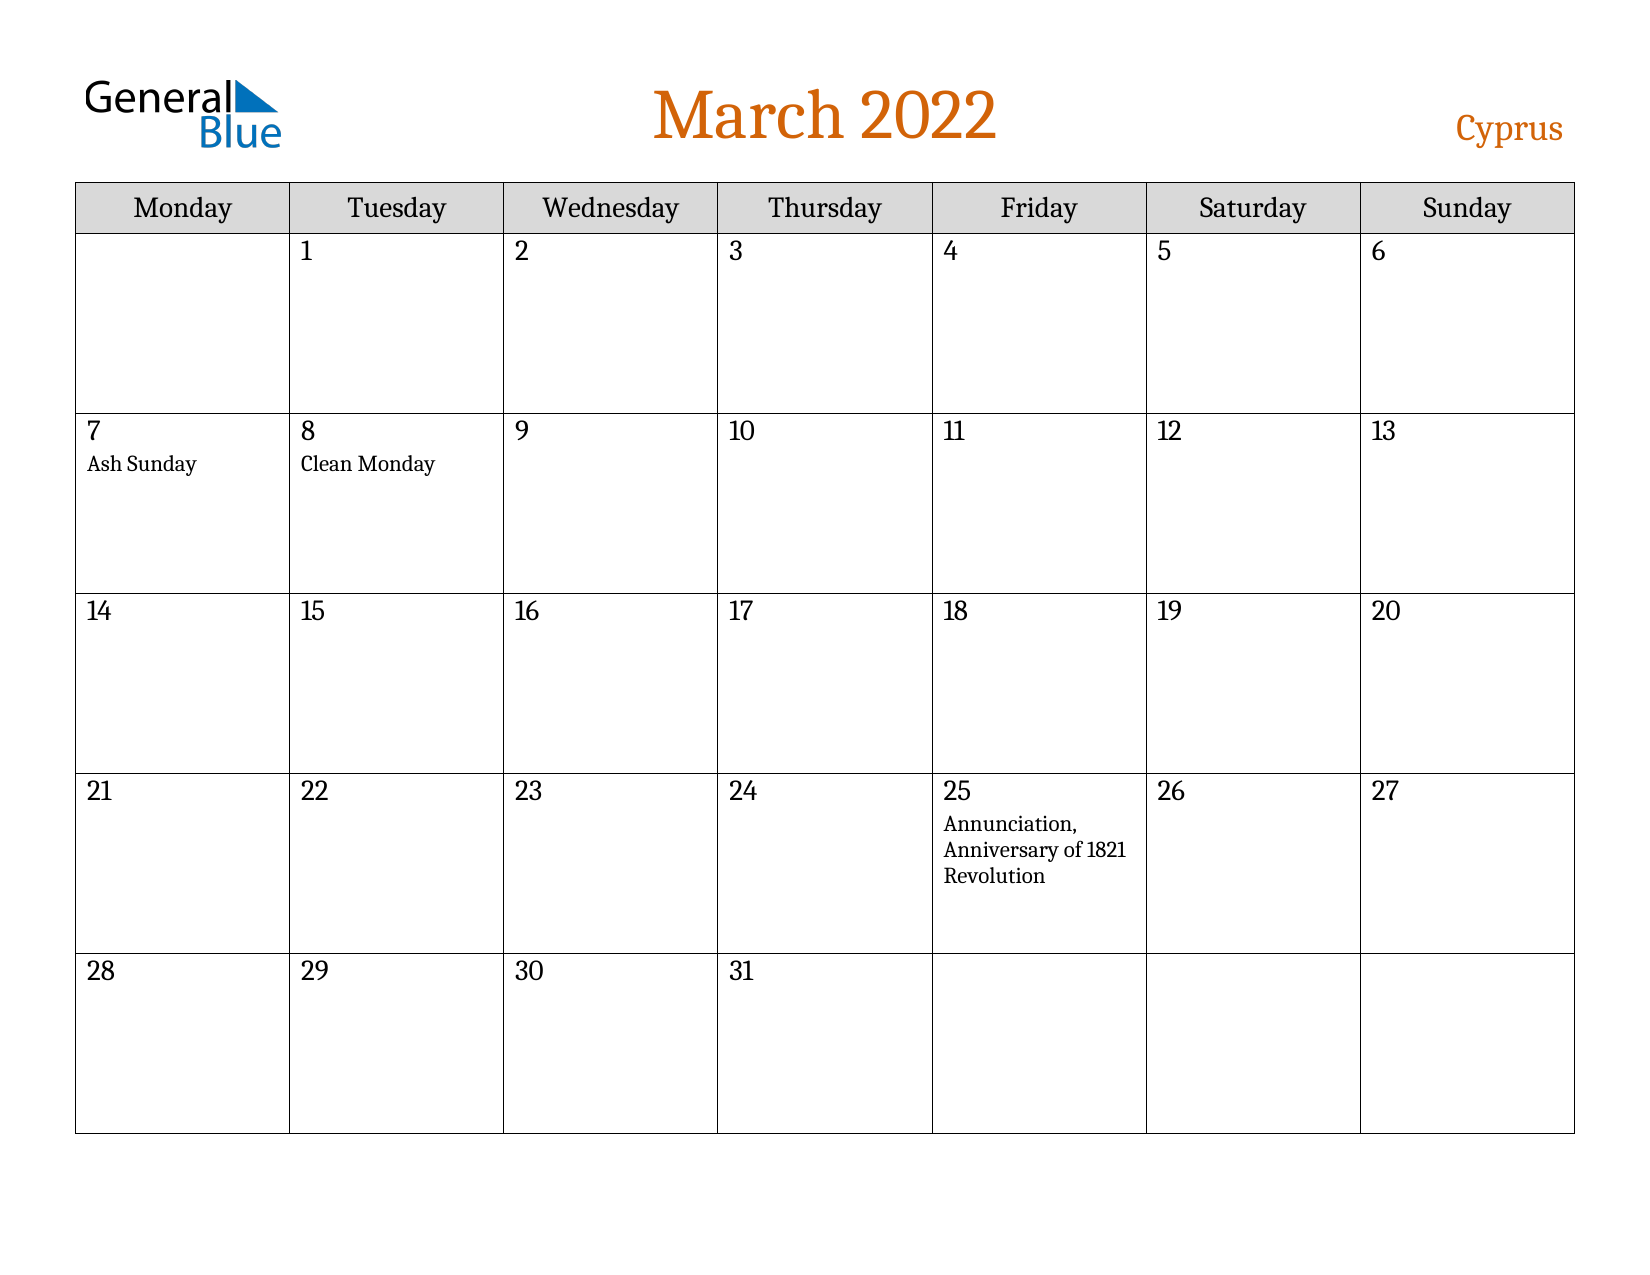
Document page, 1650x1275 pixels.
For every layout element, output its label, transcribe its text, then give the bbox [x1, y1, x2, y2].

table_cell [1361, 270, 1574, 413]
table_cell [290, 990, 503, 1133]
table_cell [290, 270, 503, 413]
table_cell [76, 234, 289, 270]
table_cell [1147, 630, 1360, 773]
table_cell 29 [290, 954, 503, 990]
table_cell Monday [76, 183, 289, 233]
table_cell 3 [718, 234, 932, 270]
table_cell Tuesday [290, 183, 503, 233]
table_cell 2 [504, 234, 717, 270]
table_cell [1147, 450, 1360, 593]
table_cell 7 [76, 414, 289, 450]
table_cell 31 [718, 954, 932, 990]
table_cell Saturday [1147, 183, 1360, 233]
table_cell [76, 810, 289, 953]
table_cell 4 [933, 234, 1146, 270]
table_cell [504, 450, 717, 593]
table_cell [718, 450, 932, 593]
table_cell [933, 450, 1146, 593]
table_cell [933, 990, 1146, 1133]
table_cell 18 [933, 594, 1146, 630]
table_cell 23 [504, 774, 717, 810]
table_cell [718, 810, 932, 953]
table_cell 1 [290, 234, 503, 270]
table_cell [933, 270, 1146, 413]
table_cell 12 [1147, 414, 1360, 450]
table_cell 27 [1361, 774, 1574, 810]
table_cell [290, 630, 503, 773]
table_cell 30 [504, 954, 717, 990]
table_cell [1147, 954, 1360, 990]
table_cell Wednesday [504, 183, 717, 233]
table_cell 21 [76, 774, 289, 810]
table_cell 20 [1361, 594, 1574, 630]
table_cell [1361, 450, 1574, 593]
table_cell Clean Monday [290, 450, 503, 593]
table_cell 13 [1361, 414, 1574, 450]
table_cell [504, 270, 717, 413]
table_cell 26 [1147, 774, 1360, 810]
picture [86, 80, 281, 148]
table_cell 19 [1147, 594, 1360, 630]
table_cell [1361, 630, 1574, 773]
table_cell 17 [718, 594, 932, 630]
table_cell 15 [290, 594, 503, 630]
table_cell [76, 270, 289, 413]
table_cell [504, 810, 717, 953]
table_cell 11 [933, 414, 1146, 450]
table_cell [1361, 990, 1574, 1133]
table_cell 10 [718, 414, 932, 450]
table_cell [933, 630, 1146, 773]
table_cell [718, 630, 932, 773]
table_header March 2022 [504, 75, 1146, 182]
table_cell [933, 954, 1146, 990]
table_cell [76, 630, 289, 773]
table_cell Ash Sunday [76, 450, 289, 593]
table_cell [504, 990, 717, 1133]
table_cell [1361, 954, 1574, 990]
table_cell 6 [1361, 234, 1574, 270]
table_cell [1147, 270, 1360, 413]
table_cell 8 [290, 414, 503, 450]
table_cell [290, 810, 503, 953]
table_cell Friday [933, 183, 1146, 233]
table_cell 5 [1147, 234, 1360, 270]
table_cell 28 [76, 954, 289, 990]
table_cell Annunciation, Anniversary of 1821 Revolution [933, 810, 1146, 953]
table_header [76, 75, 503, 182]
table_cell 16 [504, 594, 717, 630]
table_cell [1361, 810, 1574, 953]
table_cell 24 [718, 774, 932, 810]
table_cell [76, 990, 289, 1133]
table_cell [718, 990, 932, 1133]
table_cell 22 [290, 774, 503, 810]
table_cell [504, 630, 717, 773]
table_cell Sunday [1361, 183, 1574, 233]
table_cell 9 [504, 414, 717, 450]
table_cell 25 [933, 774, 1146, 810]
table_cell 14 [76, 594, 289, 630]
table_header Cyprus [1146, 75, 1574, 182]
table_cell [1147, 990, 1360, 1133]
table_cell Thursday [718, 183, 932, 233]
table_cell [718, 270, 932, 413]
table_cell [1147, 810, 1360, 953]
